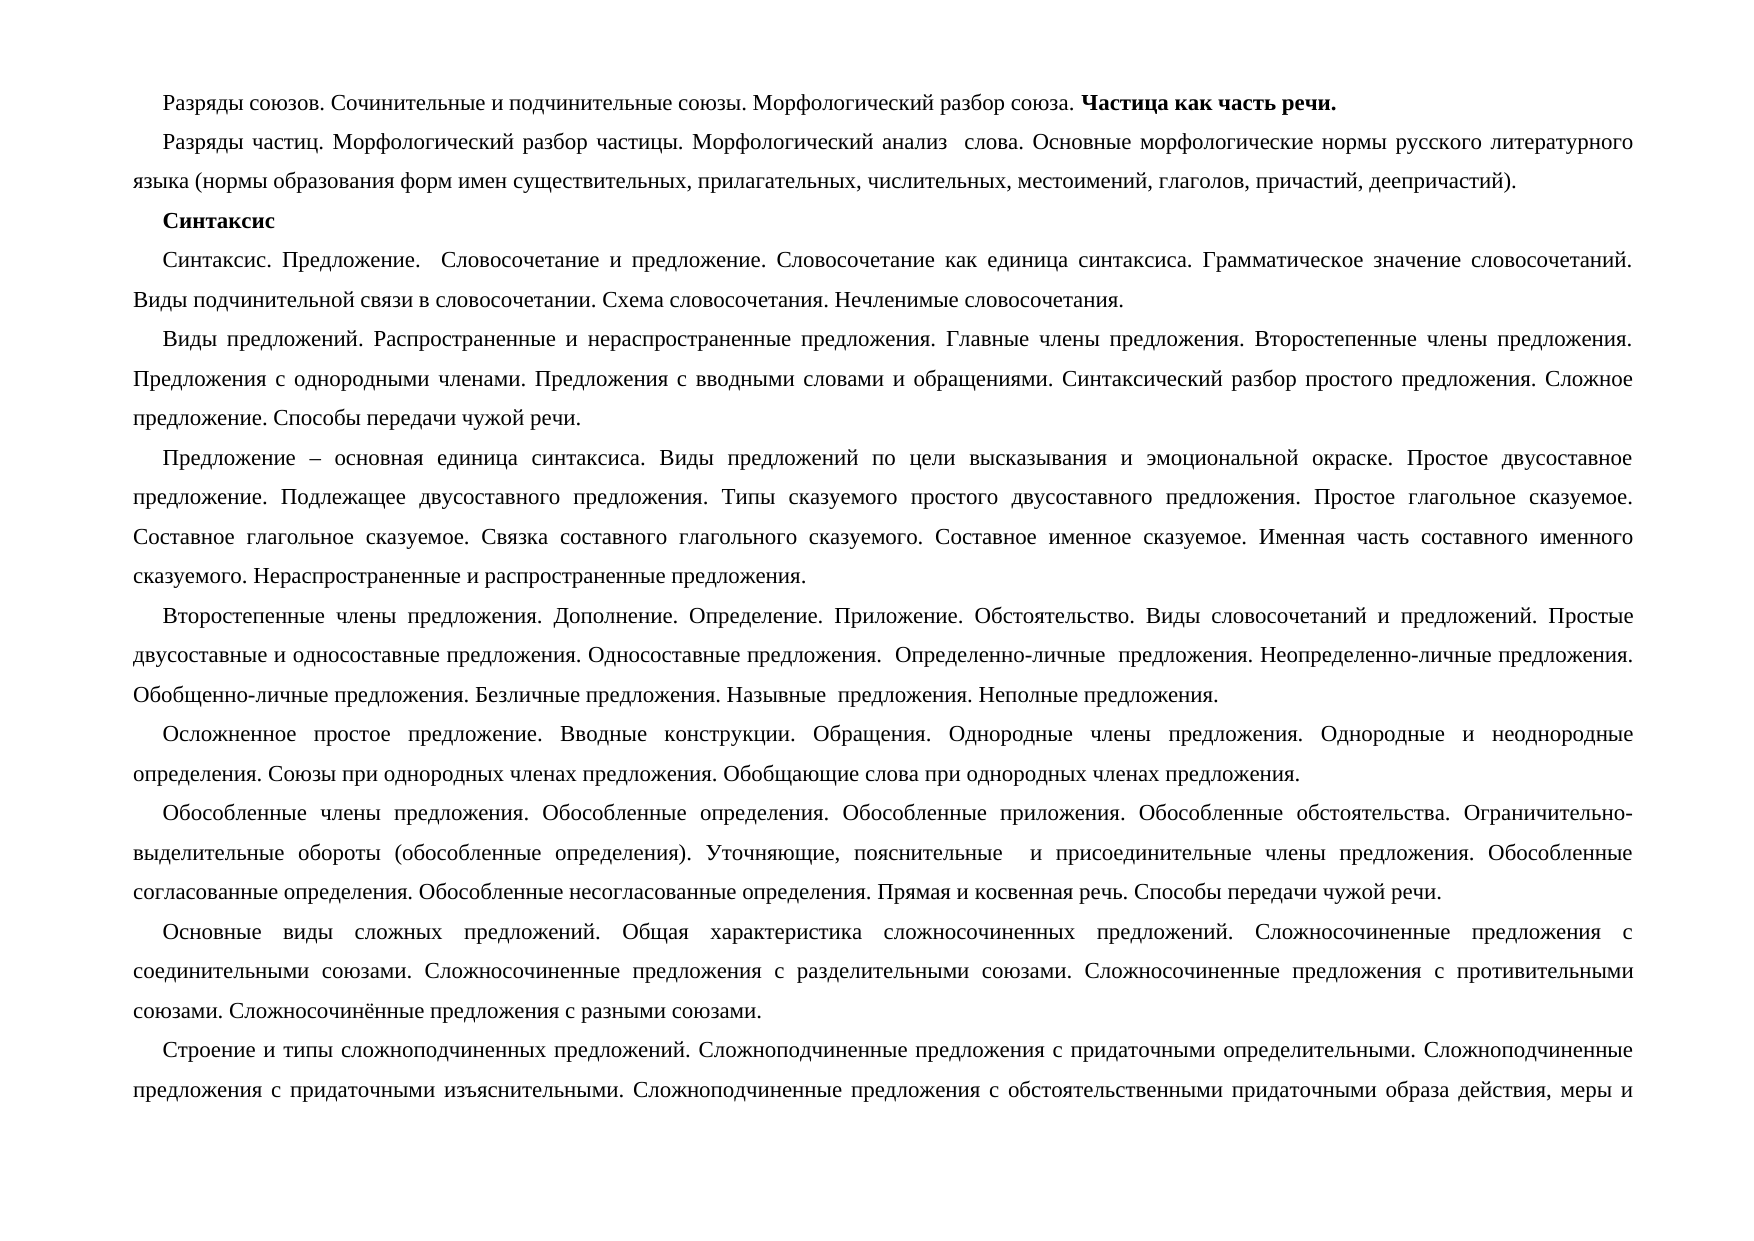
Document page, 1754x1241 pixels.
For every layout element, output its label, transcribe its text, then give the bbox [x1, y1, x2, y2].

text Основные виды сложных предложений. Общая характеристика сложносочиненных предложений. Сложносочиненные предложения с соединительными союзами. Сложносочиненные предложения с разделительными союзами. Сложносочиненные предложения с противительными союзами. Сложносочинённые предложения с разными союзами. [133, 918, 1636, 1023]
text Обособленные члены предложения. Обособленные определения. Обособленные приложения. Обособленные обстоятельства. Ограничительно-выделительные обороты (обособленные определения). Уточняющие, пояснительные и присоединительные члены предложения. Обособленные согласованные определения. Обособленные несогласованные определения. Прямая и косвенная речь. Способы передачи чужой речи. [133, 799, 1636, 904]
text Предложение – основная единица синтаксиса. Виды предложений по цели высказывания и эмоциональной окраске. Простое двусоставное предложение. Подлежащее двусоставного предложения. Типы сказуемого простого двусоставного предложения. Простое глагольное сказуемое. Составное глагольное сказуемое. Связка составного глагольного сказуемого. Составное именное сказуемое. Именная часть составного именного сказуемого. Нераспространенные и распространенные предложения. [133, 444, 1636, 589]
text Виды предложений. Распространенные и нераспространенные предложения. Главные члены предложения. Второстепенные члены предложения. Предложения с однородными членами. Предложения с вводными словами и обращениями. Синтаксический разбор простого предложения. Сложное предложение. Способы передачи чужой речи. [133, 326, 1636, 431]
text Разряды союзов. Сочинительные и подчинительные союзы. Морфологический разбор союза. Частица как часть речи. [133, 89, 1636, 115]
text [133, 1036, 1636, 1102]
text Синтаксис [133, 207, 1636, 233]
text Второстепенные члены предложения. Дополнение. Определение. Приложение. Обстоятельство. Виды словосочетаний и предложений. Простые двусоставные и односоставные предложения. Односоставные предложения. Определенно-личные предложения. Неопределенно-личные предложения. Обобщенно-личные предложения. Безличные предложения. Назывные предложения. Неполные предложения. [133, 602, 1636, 707]
text Осложненное простое предложение. Вводные конструкции. Обращения. Однородные члены предложения. Однородные и неоднородные определения. Союзы при однородных членах предложения. Обобщающие слова при однородных членах предложения. [133, 720, 1636, 786]
text Синтаксис. Предложение. Словосочетание и предложение. Словосочетание как единица синтаксиса. Грамматическое значение словосочетаний. Виды подчинительной связи в словосочетании. Схема словосочетания. Нечленимые словосочетания. [133, 247, 1636, 312]
text Разряды частиц. Морфологический разбор частицы. Морфологический анализ слова. Основные морфологические нормы русского литературного языка (нормы образования форм имен существительных, прилагательных, числительных, местоимений, глаголов, причастий, деепричастий). [133, 128, 1636, 194]
